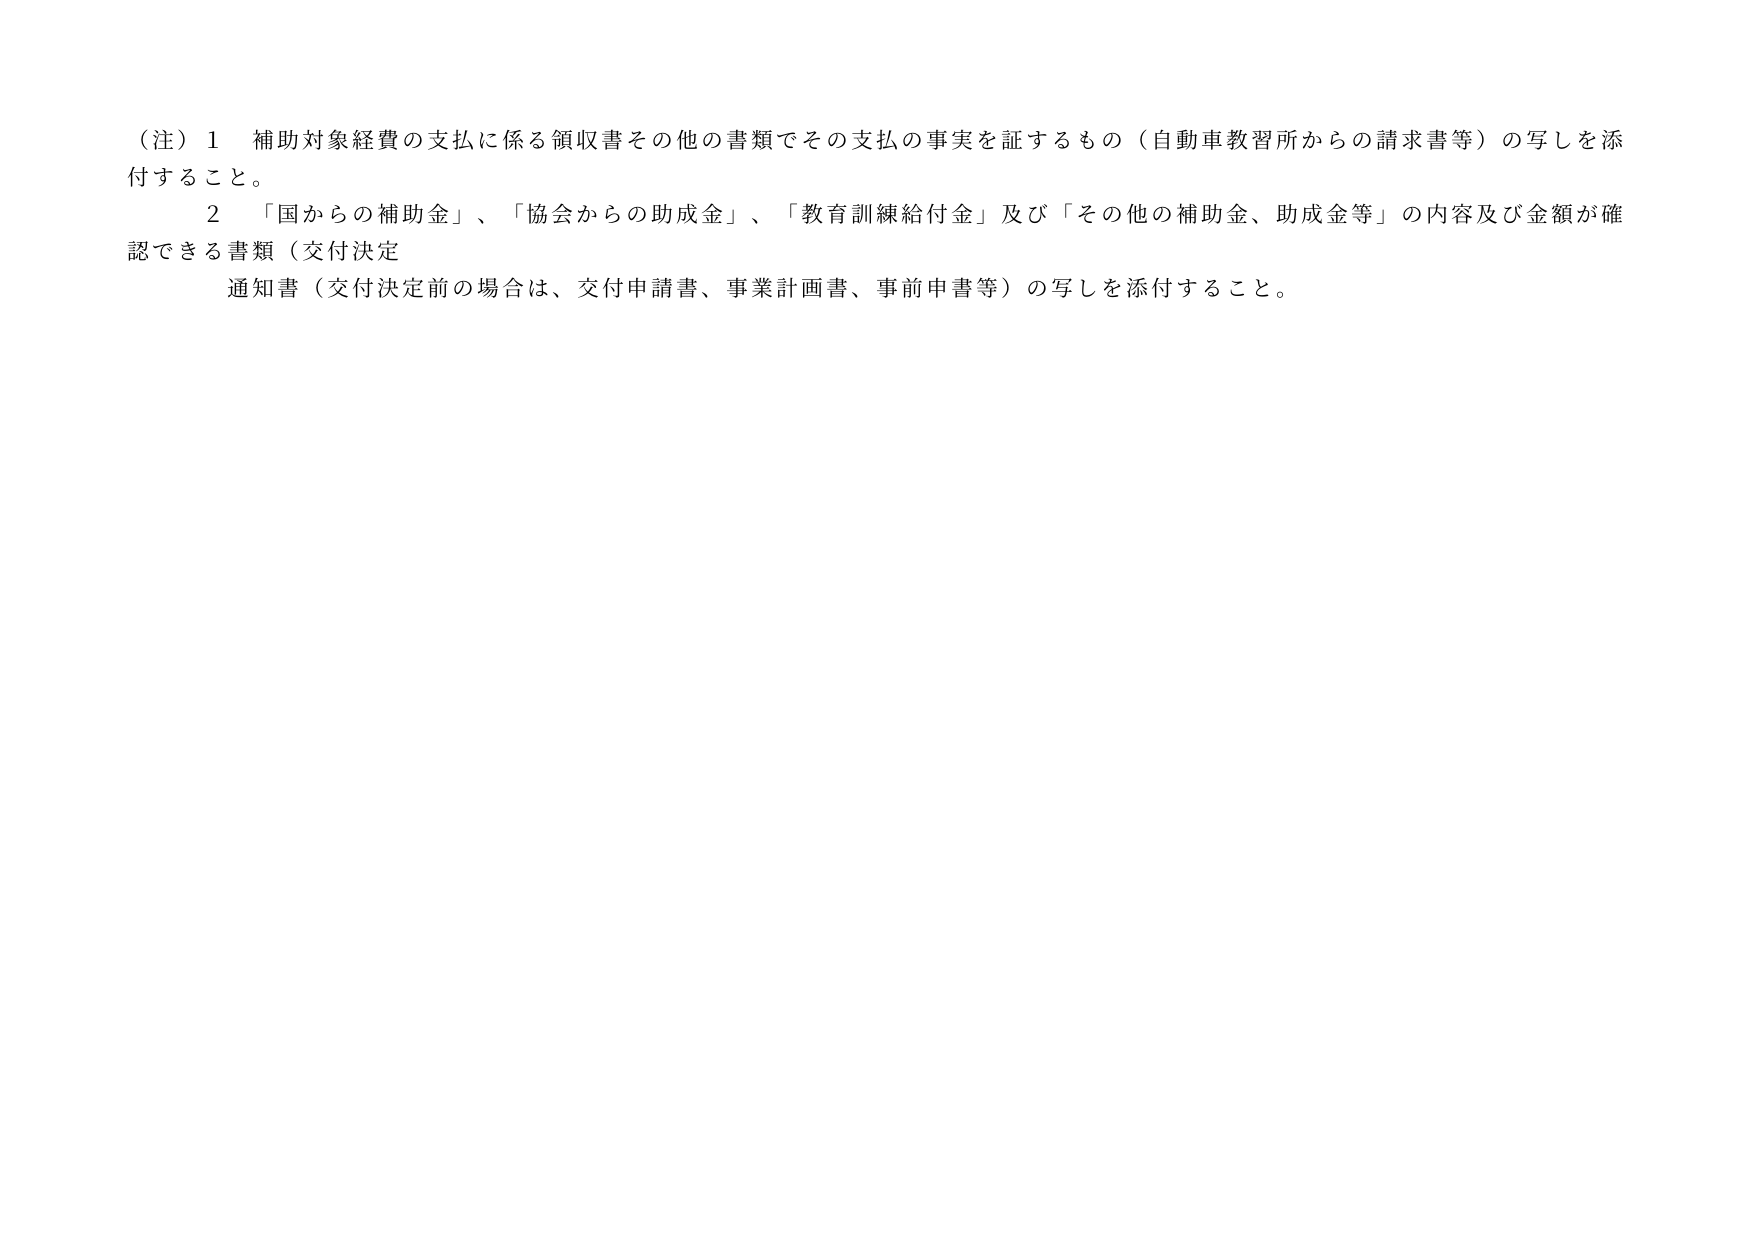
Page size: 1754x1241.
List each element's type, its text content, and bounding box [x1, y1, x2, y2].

text ２ 「国からの補助金」、「協会からの助成金」、「教育訓練給付金」及び「その他の補助金、助成金等」の内容及び金額が確認できる書類（交付決定 [127, 195, 1627, 269]
text （注）１ 補助対象経費の支払に係る領収書その他の書類でその支払の事実を証するもの（自動車教習所からの請求書等）の写しを添付すること。 [127, 121, 1627, 195]
text 通知書（交付決定前の場合は、交付申請書、事業計画書、事前申書等）の写しを添付すること。 [127, 269, 1627, 306]
